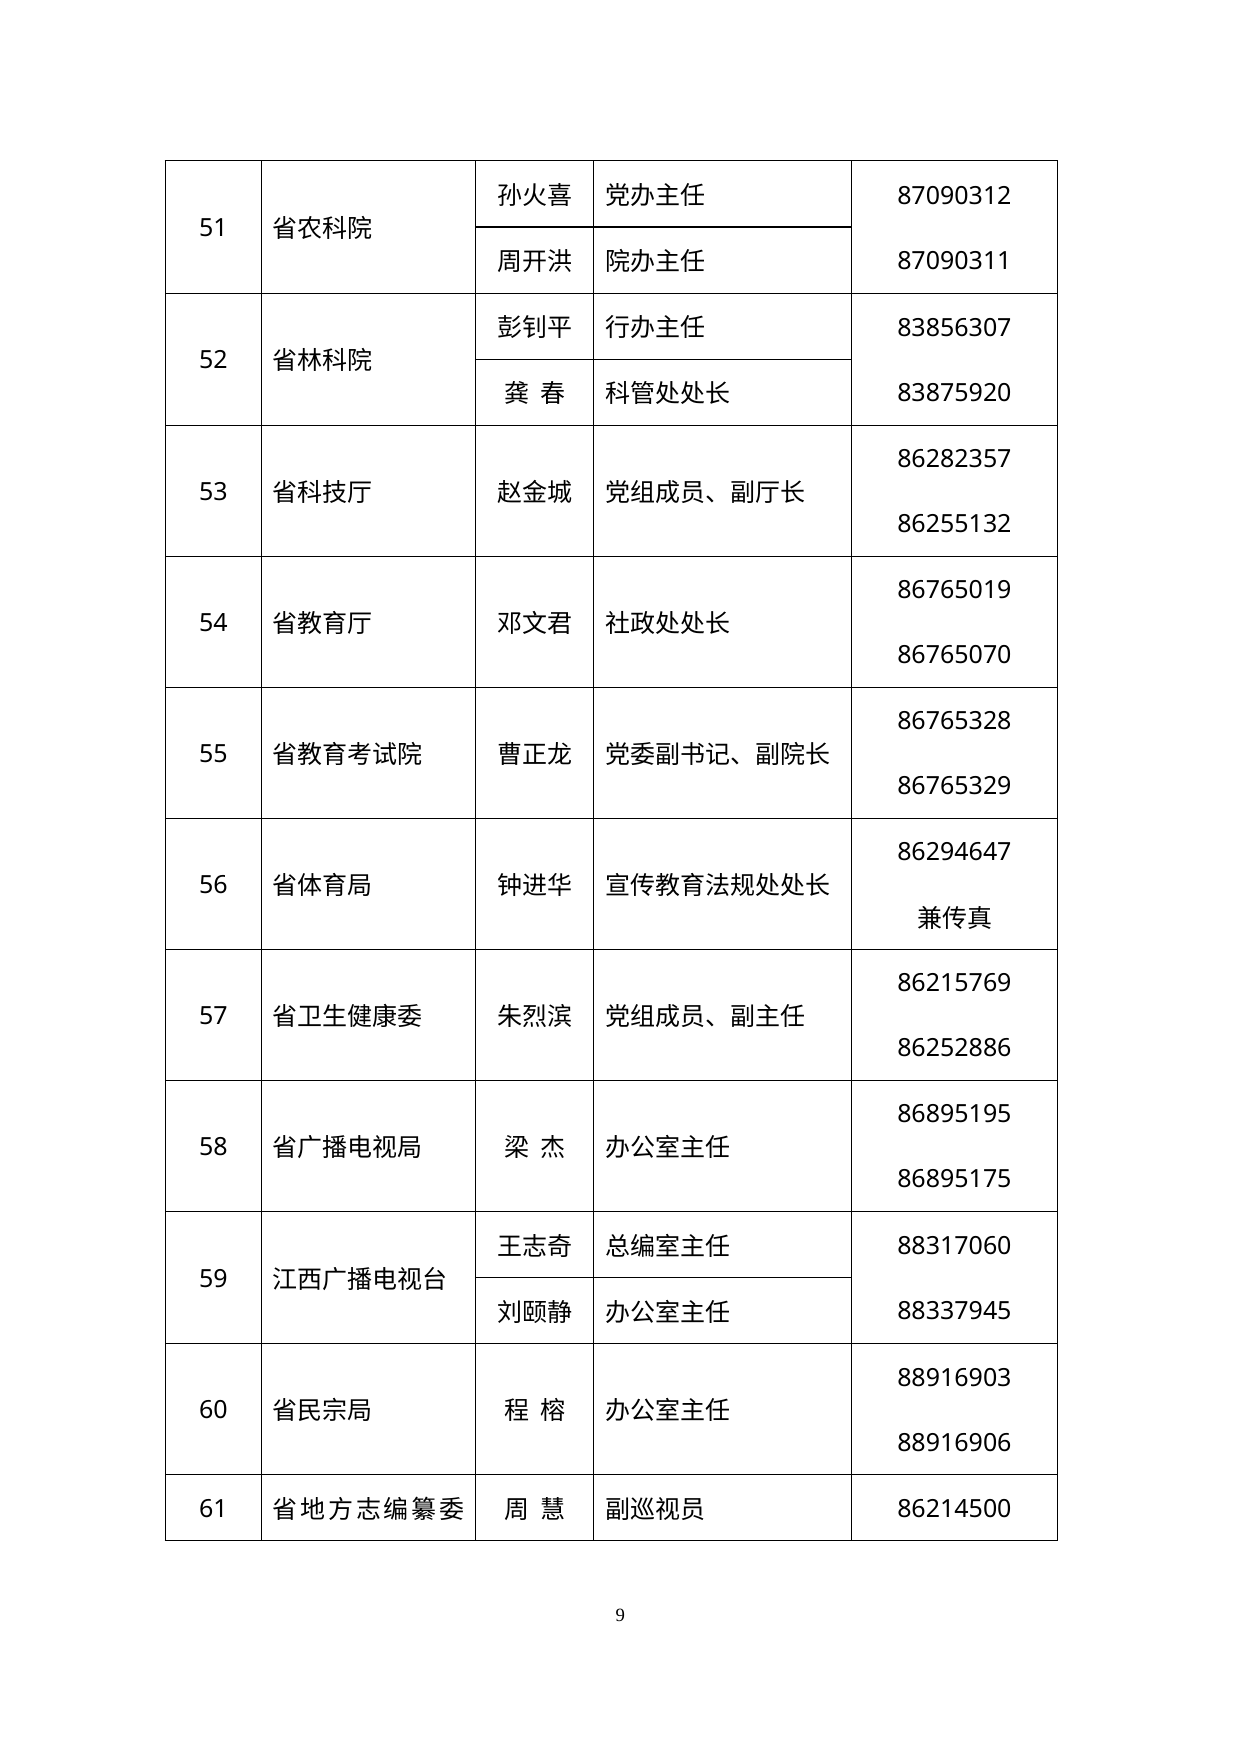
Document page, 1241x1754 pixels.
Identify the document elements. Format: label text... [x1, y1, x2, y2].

table_cell 党组成员、副主任 [594, 950, 851, 1080]
table_cell 省农科院 [262, 161, 475, 292]
table_cell 省体育局 [262, 819, 475, 949]
table_cell 52 [166, 294, 261, 424]
table_cell 88317060 88337945 [852, 1212, 1057, 1343]
table_cell 53 [166, 426, 261, 556]
table_cell 梁 杰 [476, 1081, 593, 1211]
table_cell 省教育考试院 [262, 688, 475, 818]
table_cell 朱烈滨 [476, 950, 593, 1080]
table_cell 周 慧 [476, 1475, 593, 1540]
table_cell 省地方志编纂委办 [262, 1475, 475, 1540]
table_cell 54 [166, 557, 261, 687]
table_cell 龚 春 [476, 360, 593, 424]
table_cell 孙火喜 [476, 161, 593, 226]
table_cell 办公室主任 [594, 1278, 851, 1343]
table_cell 行办主任 [594, 294, 851, 358]
table_cell 钟进华 [476, 819, 593, 949]
table_cell 总编室主任 [594, 1212, 851, 1277]
table_cell 87090312 87090311 [852, 161, 1057, 292]
table_cell 55 [166, 688, 261, 818]
table_cell 56 [166, 819, 261, 949]
table_cell 省教育厅 [262, 557, 475, 687]
table_cell 86765019 86765070 [852, 557, 1057, 687]
table_cell 周开洪 [476, 228, 593, 292]
table_cell 程 榕 [476, 1344, 593, 1474]
table_cell 曹正龙 [476, 688, 593, 818]
table_cell 王志奇 [476, 1212, 593, 1277]
table_cell 51 [166, 161, 261, 292]
table_cell 59 [166, 1212, 261, 1343]
table_cell 宣传教育法规处处长 [594, 819, 851, 949]
table_cell 省民宗局 [262, 1344, 475, 1474]
table_cell 61 [166, 1475, 261, 1540]
table_cell 88916903 88916906 [852, 1344, 1057, 1474]
table_cell 省科技厅 [262, 426, 475, 556]
table_cell 办公室主任 [594, 1344, 851, 1474]
table_cell 党办主任 [594, 161, 851, 226]
table_cell 办公室主任 [594, 1081, 851, 1211]
table_cell 60 [166, 1344, 261, 1474]
table_cell 党委副书记、副院长 [594, 688, 851, 818]
table_cell 83856307 83875920 [852, 294, 1057, 424]
table_cell 副巡视员 [594, 1475, 851, 1540]
table_cell 86895195 86895175 [852, 1081, 1057, 1211]
table_cell 86282357 86255132 [852, 426, 1057, 556]
table_cell 86294647 兼传真 [852, 819, 1057, 949]
table_cell 58 [166, 1081, 261, 1211]
table_cell 86215769 86252886 [852, 950, 1057, 1080]
table_cell 邓文君 [476, 557, 593, 687]
table_cell 赵金城 [476, 426, 593, 556]
table_cell 院办主任 [594, 228, 851, 292]
table_cell 彭钊平 [476, 294, 593, 358]
table_cell 江西广播电视台 [262, 1212, 475, 1343]
table_cell 刘颐静 [476, 1278, 593, 1343]
table_cell 省卫生健康委 [262, 950, 475, 1080]
table_cell 省广播电视局 [262, 1081, 475, 1211]
table_cell 科管处处长 [594, 360, 851, 424]
table_cell 省林科院 [262, 294, 475, 424]
table_cell 86765328 86765329 [852, 688, 1057, 818]
table_cell 社政处处长 [594, 557, 851, 687]
table_cell 党组成员、副厅长 [594, 426, 851, 556]
table_cell 57 [166, 950, 261, 1080]
table_cell 86214500 兼传真 [852, 1475, 1057, 1540]
